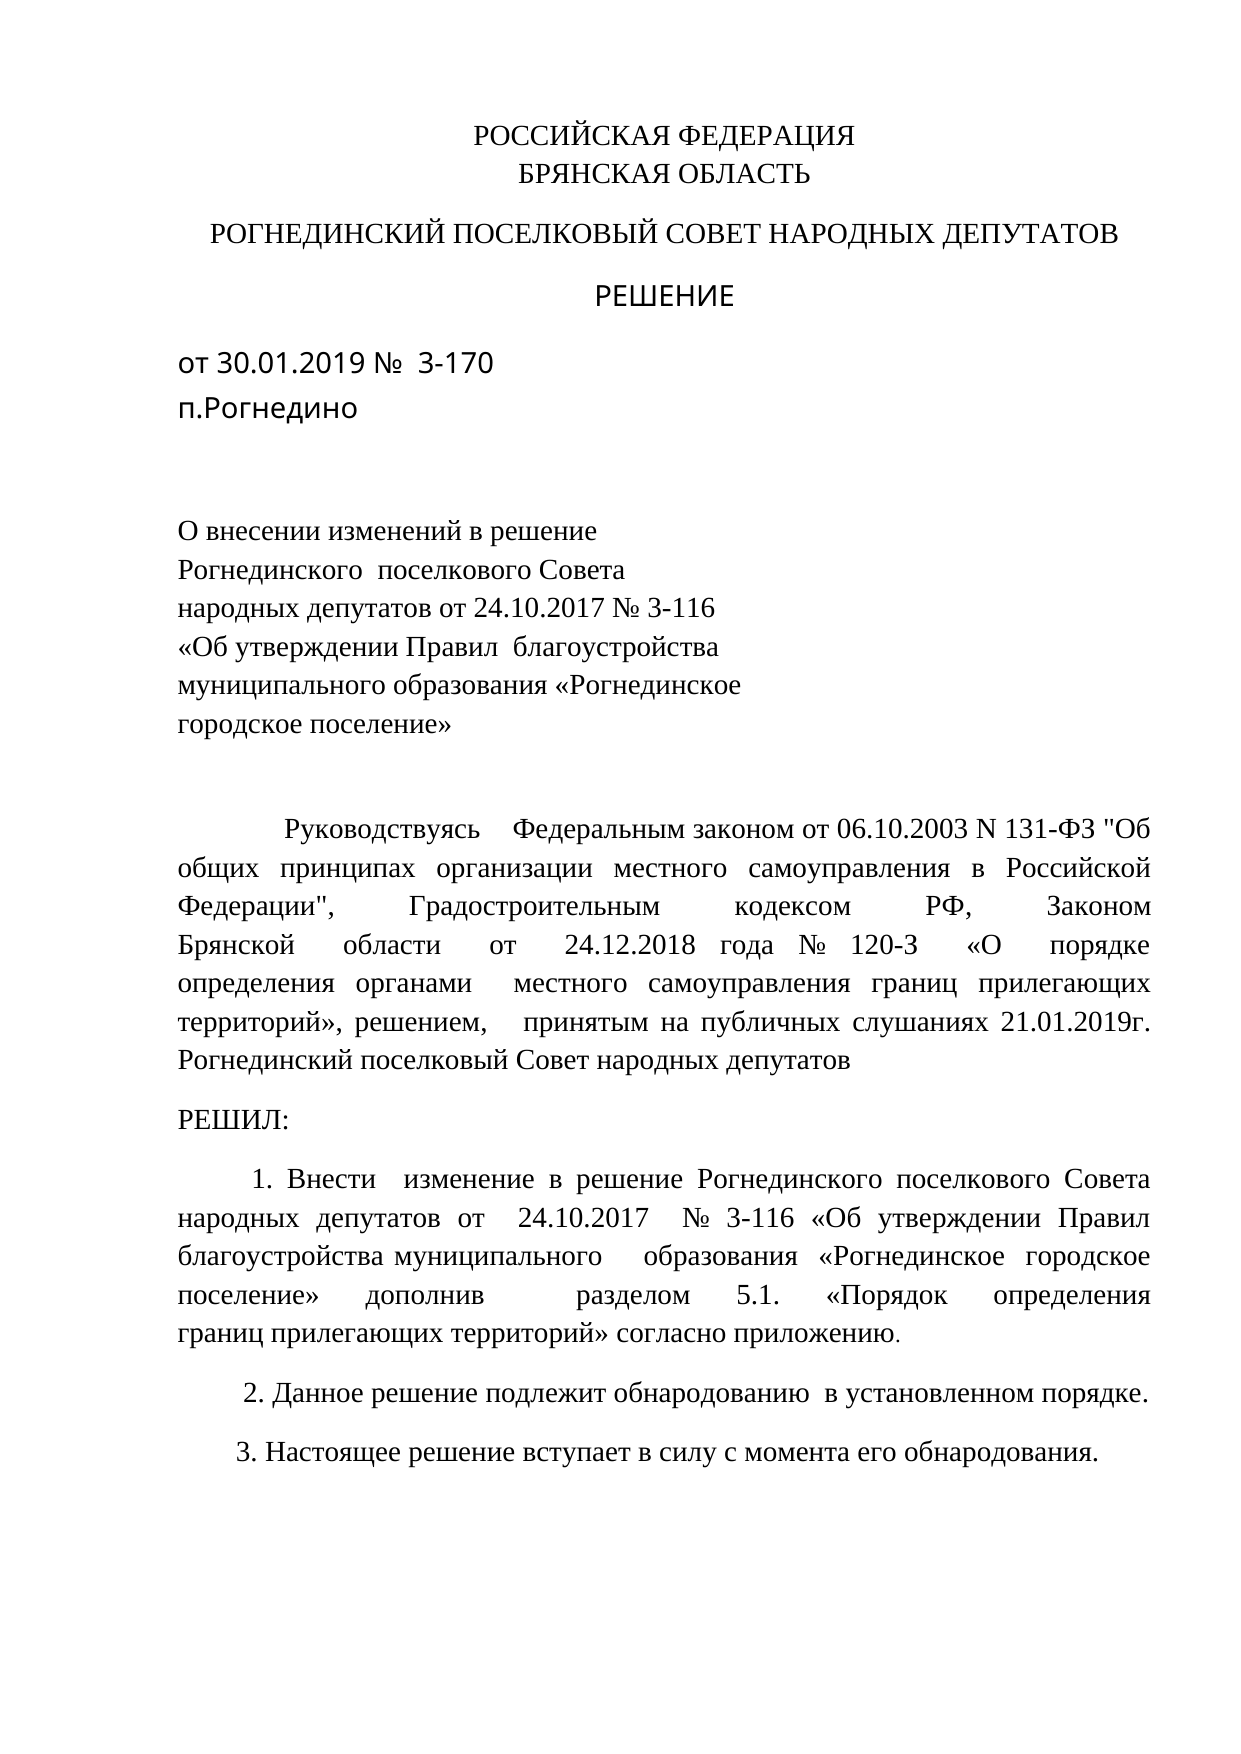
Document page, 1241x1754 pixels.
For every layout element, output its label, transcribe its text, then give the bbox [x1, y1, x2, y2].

text РОГНЕДИНСКИЙ ПОСЕЛКОВЫЙ СОВЕТ НАРОДНЫХ ДЕПУТАТОВ [177, 216, 1152, 249]
text 3. Настоящее решение вступает в силу с момента его обнародования. [177, 1434, 1152, 1468]
text РЕШИЛ: [177, 1102, 1152, 1135]
text 2. Данное решение подлежит обнародованию в установленном порядке. [177, 1375, 1152, 1408]
text Руководствуясь Федеральным законом от 06.10.2003 N 131-ФЗ "Об общих принципах организации местного самоуправления в Российской Федерации", Градостроительным кодексом РФ, Законом Брянской области от 24.12.2018 года № 120-З «О порядке определения органами местного самоуправления границ прилегающих территорий», решением, принятым на публичных слушаниях 21.01.2019г. Рогнединский поселковый Совет народных депутатов [177, 811, 1152, 1076]
text РЕШЕНИЕ [177, 275, 1152, 315]
text от 30.01.2019 № 3-170 п.Рогнедино [177, 342, 1152, 427]
text 1. Внести изменение в решение Рогнединского поселкового Совета народных депутатов от 24.10.2017 № 3-116 «Об утверждении Правил благоустройства муниципального образования «Рогнединское городское поселение» дополнив разделом 5.1. «Порядок определения границ прилегающих территорий» согласно приложению. [177, 1161, 1152, 1349]
text РОССИЙСКАЯ ФЕДЕРАЦИЯ БРЯНСКАЯ ОБЛАСТЬ [177, 118, 1152, 190]
text О внесении изменений в решение Рогнединского поселкового Совета народных депутатов от 24.10.2017 № 3-116 «Об утверждении Правил благоустройства муниципального образования «Рогнединское городское поселение» [177, 513, 1152, 739]
